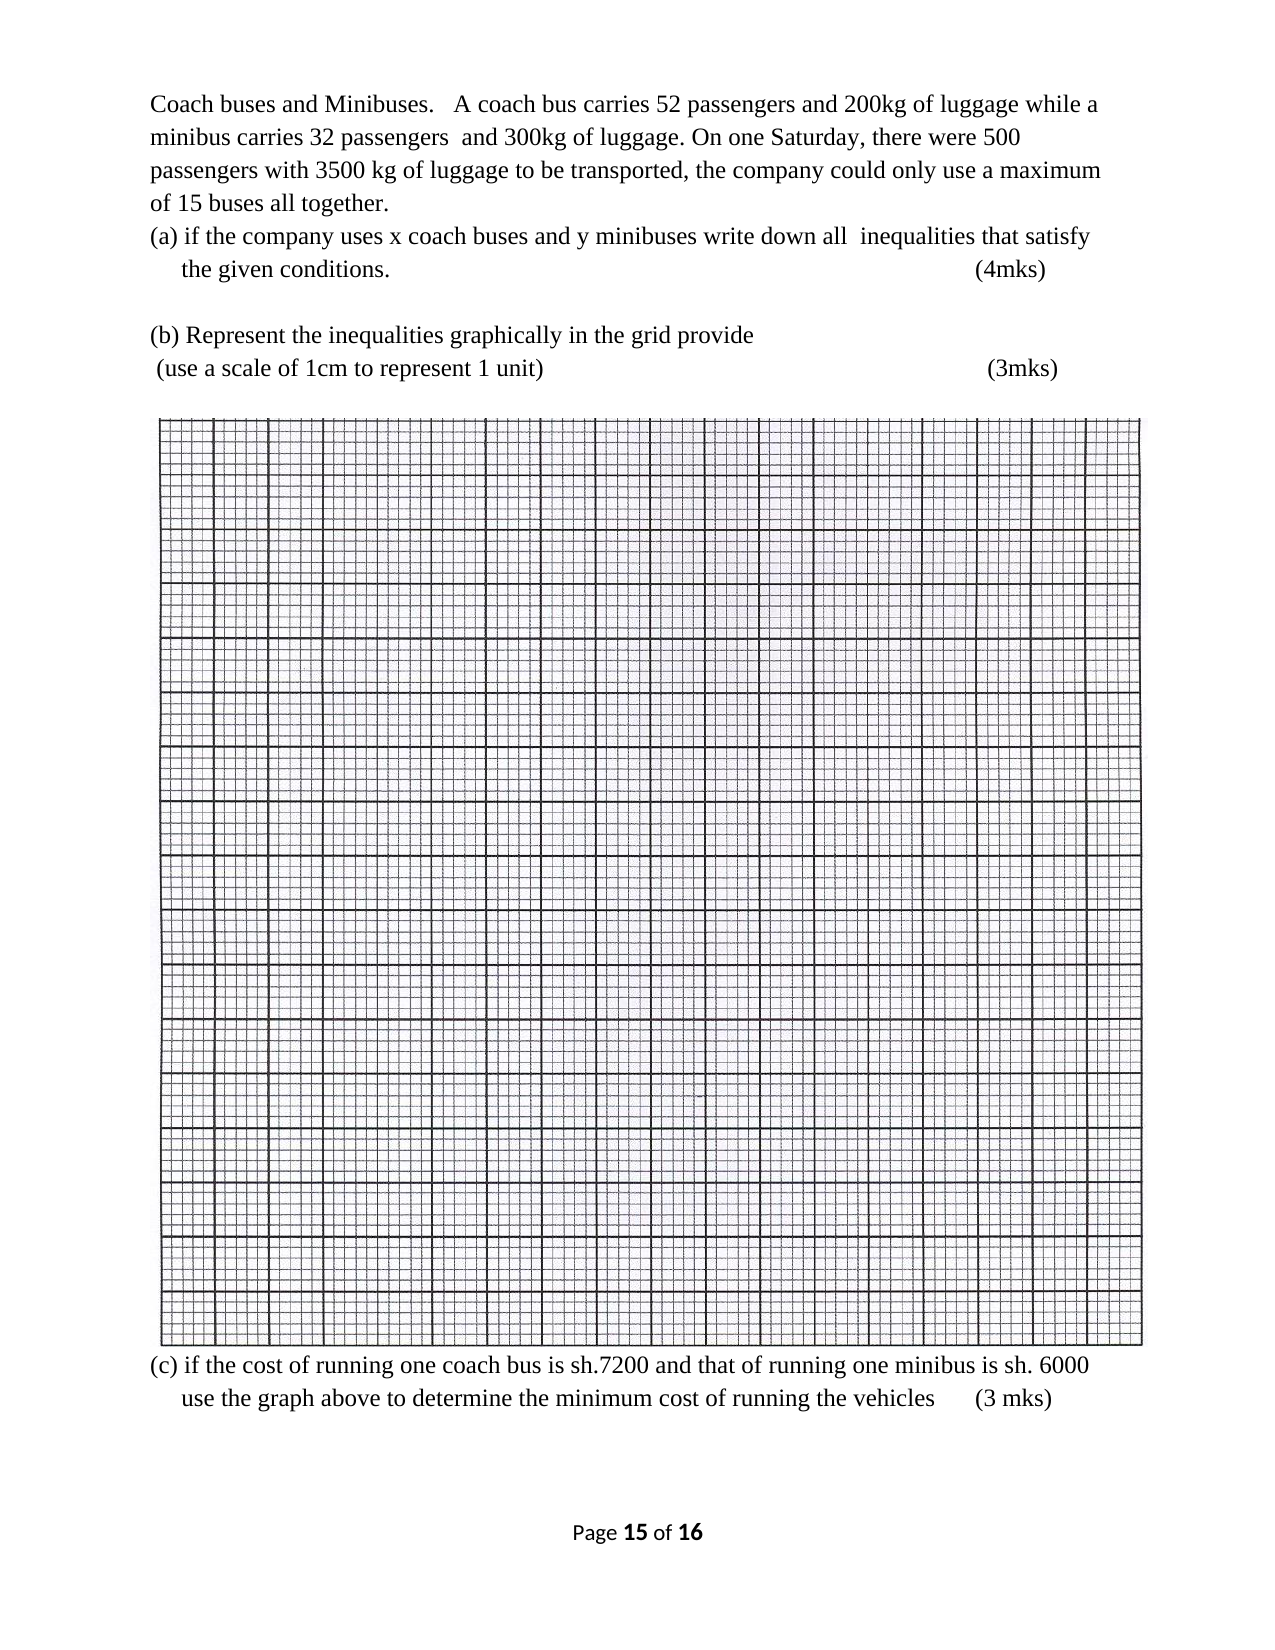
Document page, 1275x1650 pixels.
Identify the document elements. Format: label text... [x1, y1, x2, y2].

text Coach buses and Minibuses. A coach bus carries 52 passengers and 200kg of luggage while a minibus carries 32 passengers and 300kg of luggage. On one Saturday, there were 500 passengers with 3500 kg of luggage to be transported, the company could only use a maximum of 15 buses all together. [150, 89, 1125, 216]
text the given conditions. (4mks) [150, 254, 1125, 282]
text (use a scale of 1cm to represent 1 unit) (3mks) [150, 353, 1125, 382]
text (c) if the cost of running one coach bus is sh.7200 and that of running one minibus is sh. 6000 [150, 1351, 1125, 1379]
text (b) Represent the inequalities graphically in the grid provide [150, 320, 1125, 348]
text (a) if the company uses x coach buses and y minibuses write down all inequalities that satisfy [150, 221, 1125, 249]
picture [150, 418, 1148, 1347]
text use the graph above to determine the minimum cost of running the vehicles (3 mks) [150, 1383, 1125, 1412]
